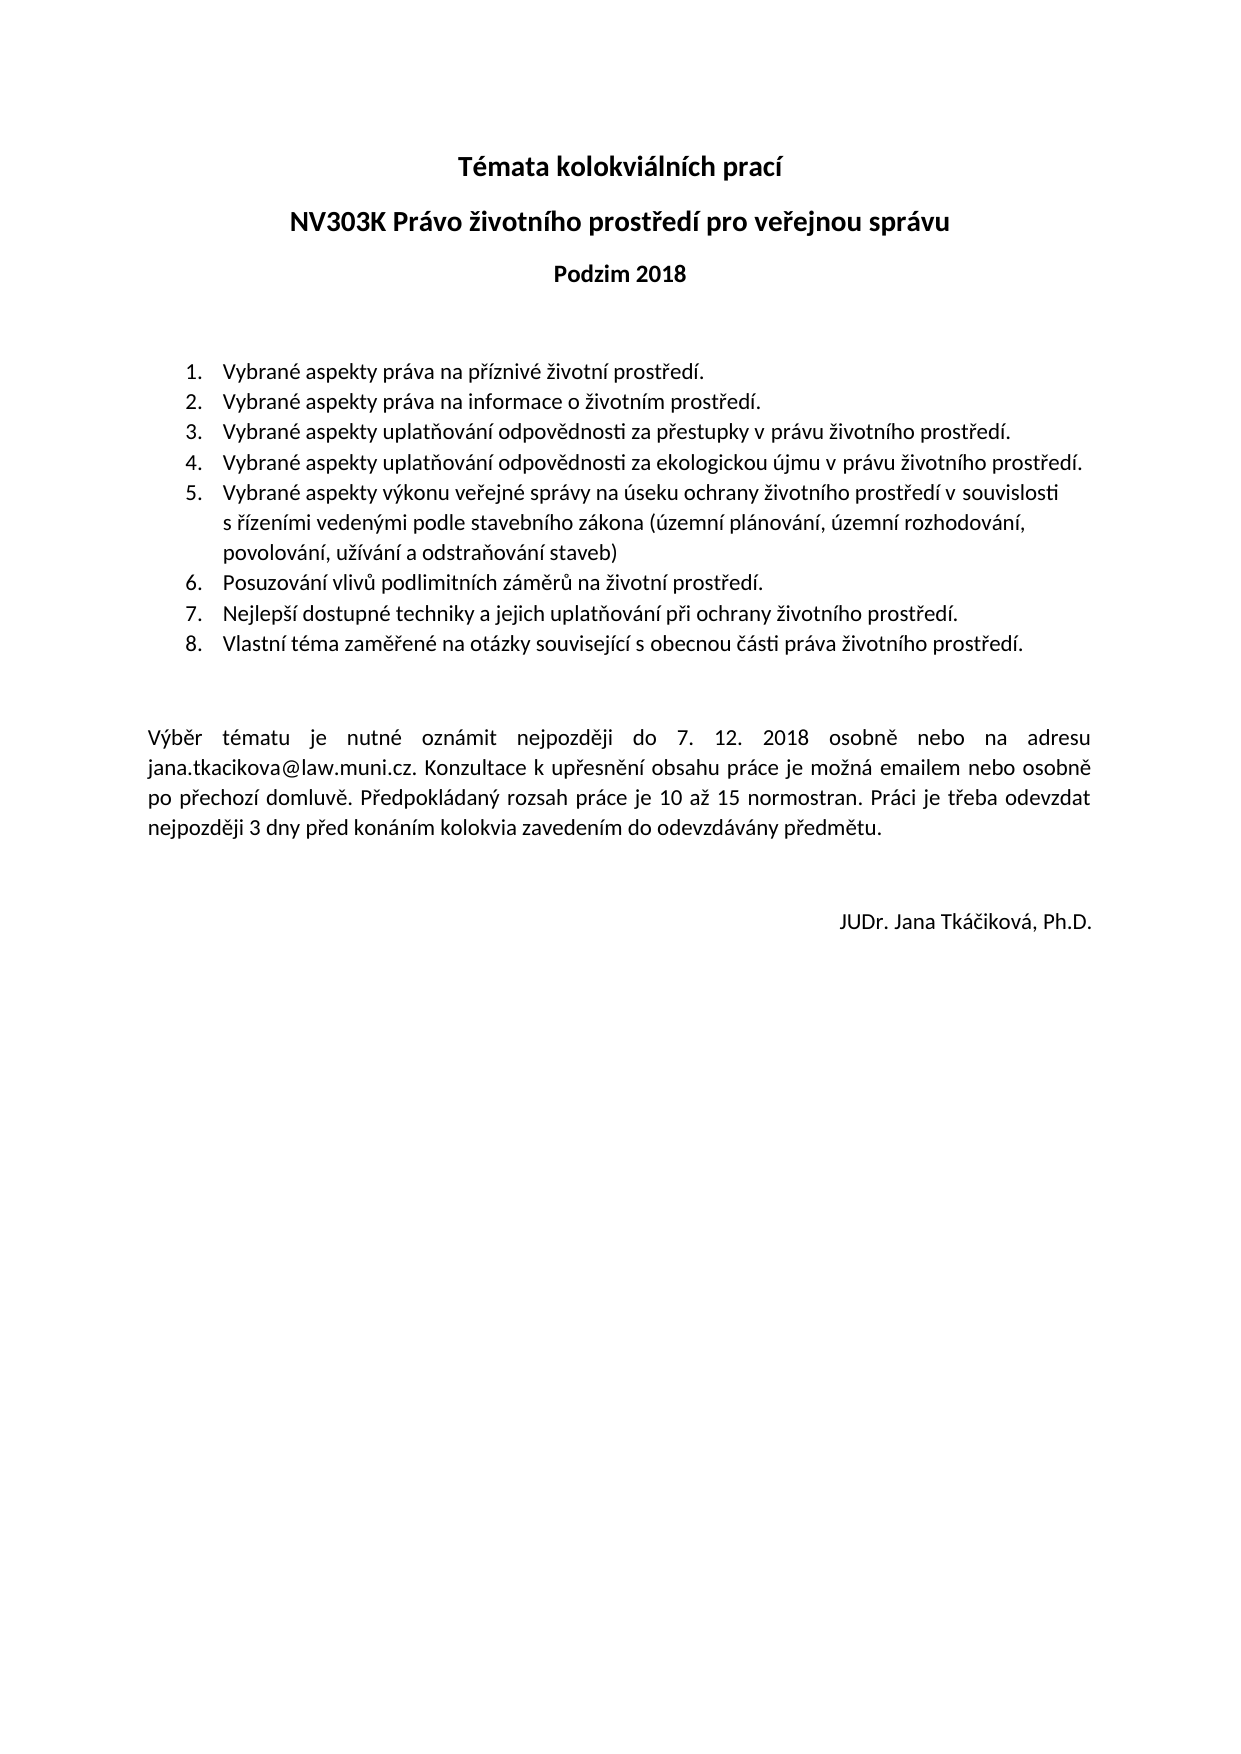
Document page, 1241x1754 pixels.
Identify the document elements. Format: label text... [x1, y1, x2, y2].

text Podzim 2018 [148, 258, 1093, 288]
text NV303K Právo životního prostředí pro veřejnou správu [148, 203, 1093, 238]
text Výběr tématu je nutné oznámit nejpozději do 7. 12. 2018 osobně nebo na adresu jana.tkacikova@law.muni.cz. Konzultace k upřesnění obsahu práce je možná emailem nebo osobně po přechozí domluvě. Předpokládaný rozsah práce je 10 až 15 normostran. Práci je třeba odevzdat nejpozději 3 dny před konáním kolokvia zavedením do odevzdávány předmětu. [148, 723, 1093, 841]
list Vybrané aspekty výkonu veřejné správy na úseku ochrany životního prostředí v souvislosti s řízeními vedenými podle stavebního zákona (územní plánování, územní rozhodování, povolování, užívání a odstraňování staveb) [185, 478, 1093, 566]
list Nejlepší dostupné techniky a jejich uplatňování při ochrany životního prostředí. [185, 599, 1093, 627]
text Témata kolokviálních prací [148, 148, 1093, 183]
list Posuzování vlivů podlimitních záměrů na životní prostředí. [185, 568, 1093, 596]
list Vybrané aspekty uplatňování odpovědnosti za ekologickou újmu v právu životního prostředí. [185, 448, 1093, 476]
list Vlastní téma zaměřené na otázky související s obecnou části práva životního prostředí. [185, 629, 1093, 657]
list Vybrané aspekty práva na informace o životním prostředí. [185, 387, 1093, 415]
list Vybrané aspekty uplatňování odpovědnosti za přestupky v právu životního prostředí. [185, 417, 1093, 445]
list Vybrané aspekty práva na příznivé životní prostředí. [185, 357, 1093, 385]
text JUDr. Jana Tkáčiková, Ph.D. [148, 907, 1093, 935]
